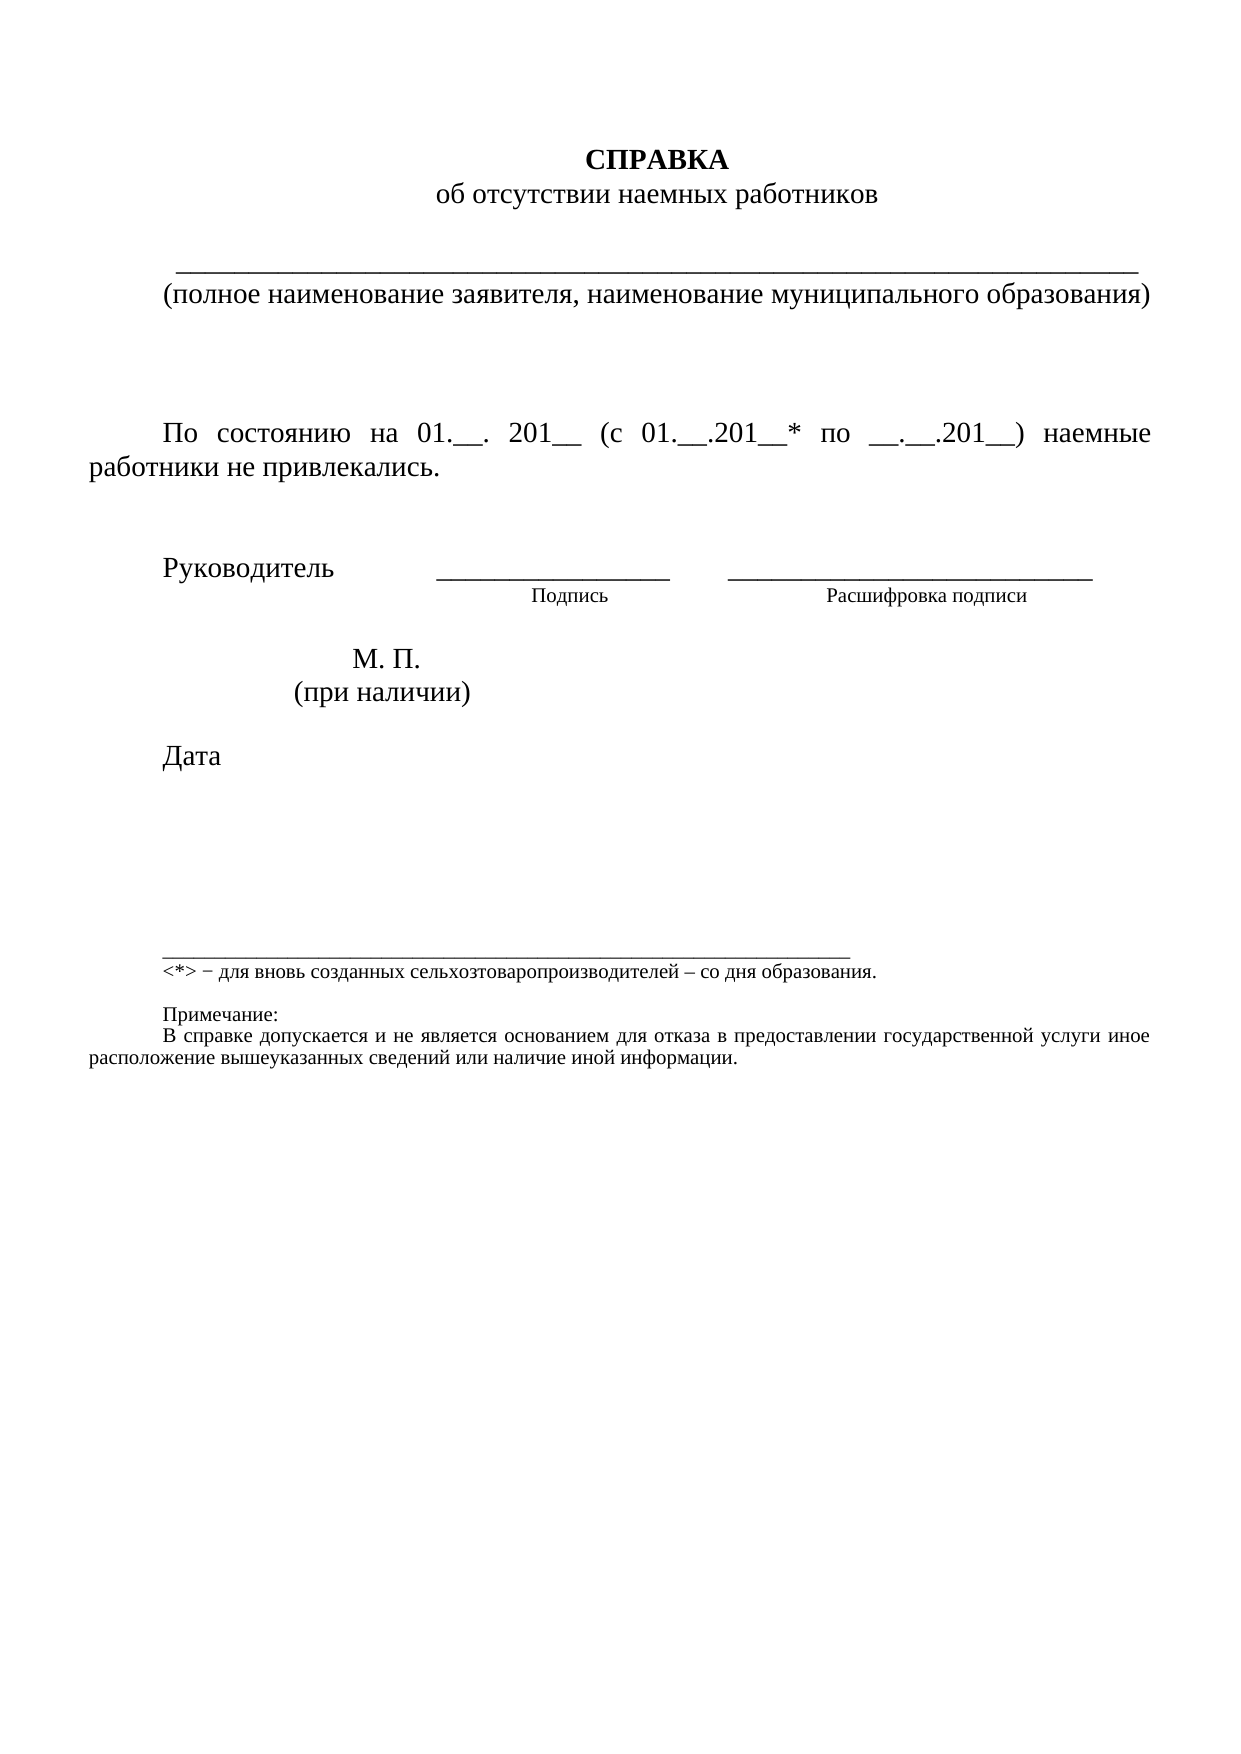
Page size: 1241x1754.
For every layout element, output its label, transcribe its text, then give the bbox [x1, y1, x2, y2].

text Примечание: [89, 1004, 1152, 1026]
text В справке допускается и не является основанием для отказа в предоставлении государственной услуги иное расположение вышеуказанных сведений или наличие иной информации. [89, 1026, 1152, 1069]
text СПРАВКА [89, 142, 1152, 176]
text __________________________________________________________________ [89, 939, 1152, 961]
text По состоянию на 01.__. 201__ (с 01.__.201__* по __.__.201__) наемные работники не привлекались. [89, 416, 1152, 483]
text М. П. [89, 641, 1152, 674]
text (полное наименование заявителя, наименование муниципального образования) [89, 276, 1152, 310]
text (при наличии) [89, 674, 1152, 708]
text Подпись Расшифровка подписи [89, 583, 1152, 607]
text __________________________________________________________________ [89, 243, 1152, 276]
text Руководитель ________________ _________________________ [89, 550, 1152, 583]
text об отсутствии наемных работников [89, 176, 1152, 209]
text <*> − для вновь созданных сельхозтоваропроизводителей – со дня образования. [89, 961, 1152, 982]
text Дата [89, 741, 1152, 772]
